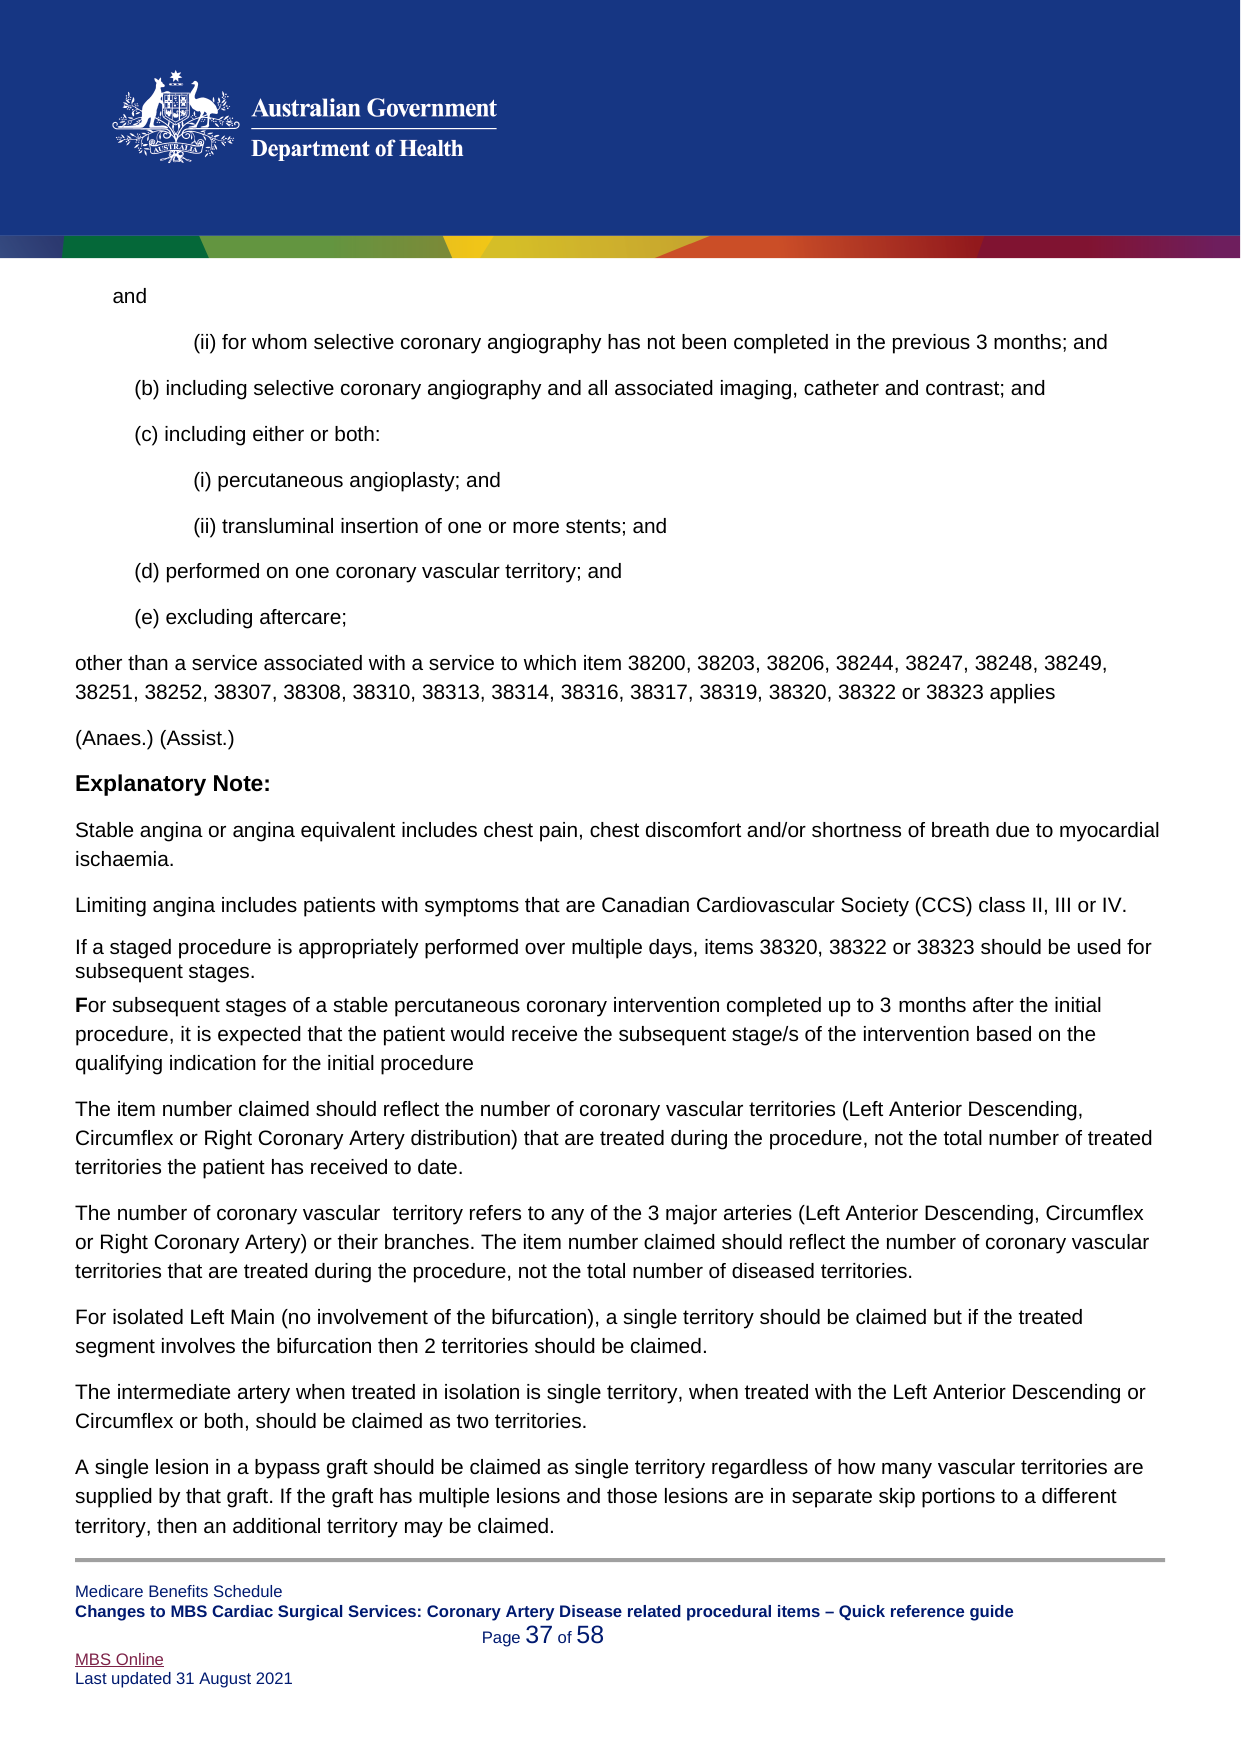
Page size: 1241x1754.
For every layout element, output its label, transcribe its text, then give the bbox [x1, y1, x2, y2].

text For isolated Left Main (no involvement of the bifurcation), a single territory should be claimed but if the treated segment involves the bifurcation then 2 territories should be claimed. [75, 1301, 1165, 1360]
text (d) performed on one coronary vascular territory; and [134, 556, 1165, 585]
text Explanatory Note: [75, 768, 1165, 797]
text (Anaes.) (Assist.) [75, 722, 1165, 751]
text (ii) transluminal insertion of one or more stents; and [193, 510, 1165, 539]
text The number of coronary vascular territory refers to any of the 3 major arteries (Left Anterior Descending, Circumflex or Right Coronary Artery) or their branches. The item number claimed should reflect the number of coronary vascular territories that are treated during the procedure, not the total number of diseased territories. [75, 1197, 1165, 1285]
text (b) including selective coronary angiography and all associated imaging, catheter and contrast; and [134, 372, 1165, 401]
picture [0, 0, 1241, 259]
text and [112, 281, 1165, 310]
text A single lesion in a bypass graft should be claimed as single territory regardless of how many vascular territories are supplied by that graft. If the graft has multiple lesions and those lesions are in separate skip portions to a different territory, then an additional territory may be claimed. [75, 1451, 1165, 1539]
text Limiting angina includes patients with symptoms that are Canadian Cardiovascular Society (CCS) class II, III or IV. [75, 889, 1165, 918]
text (ii) for whom selective coronary angiography has not been completed in the previous 3 months; and [193, 326, 1165, 356]
text (i) percutaneous angioplasty; and [193, 464, 1165, 493]
text If a staged procedure is appropriately performed over multiple days, items 38320, 38322 or 38323 should be used for subsequent stages. [75, 935, 1165, 983]
text The item number claimed should reflect the number of coronary vascular territories (Left Anterior Descending, Circumflex or Right Coronary Artery distribution) that are treated during the procedure, not the total number of treated territories the patient has received to date. [75, 1093, 1165, 1181]
text other than a service associated with a service to which item 38200, 38203, 38206, 38244, 38247, 38248, 38249, 38251, 38252, 38307, 38308, 38310, 38313, 38314, 38316, 38317, 38319, 38320, 38322 or 38323 applies [75, 647, 1165, 706]
text For subsequent stages of a stable percutaneous coronary intervention completed up to 3 months after the initial procedure, it is expected that the patient would receive the subsequent stage/s of the intervention based on the qualifying indication for the initial procedure [75, 989, 1165, 1076]
text (e) excluding aftercare; [134, 601, 1165, 631]
text The intermediate artery when treated in isolation is single territory, when treated with the Left Anterior Descending or Circumflex or both, should be claimed as two territories. [75, 1376, 1165, 1435]
text Stable angina or angina equivalent includes chest pain, chest discomfort and/or shortness of breath due to myocardial ischaemia. [75, 814, 1165, 872]
text (c) including either or both: [134, 418, 1165, 447]
